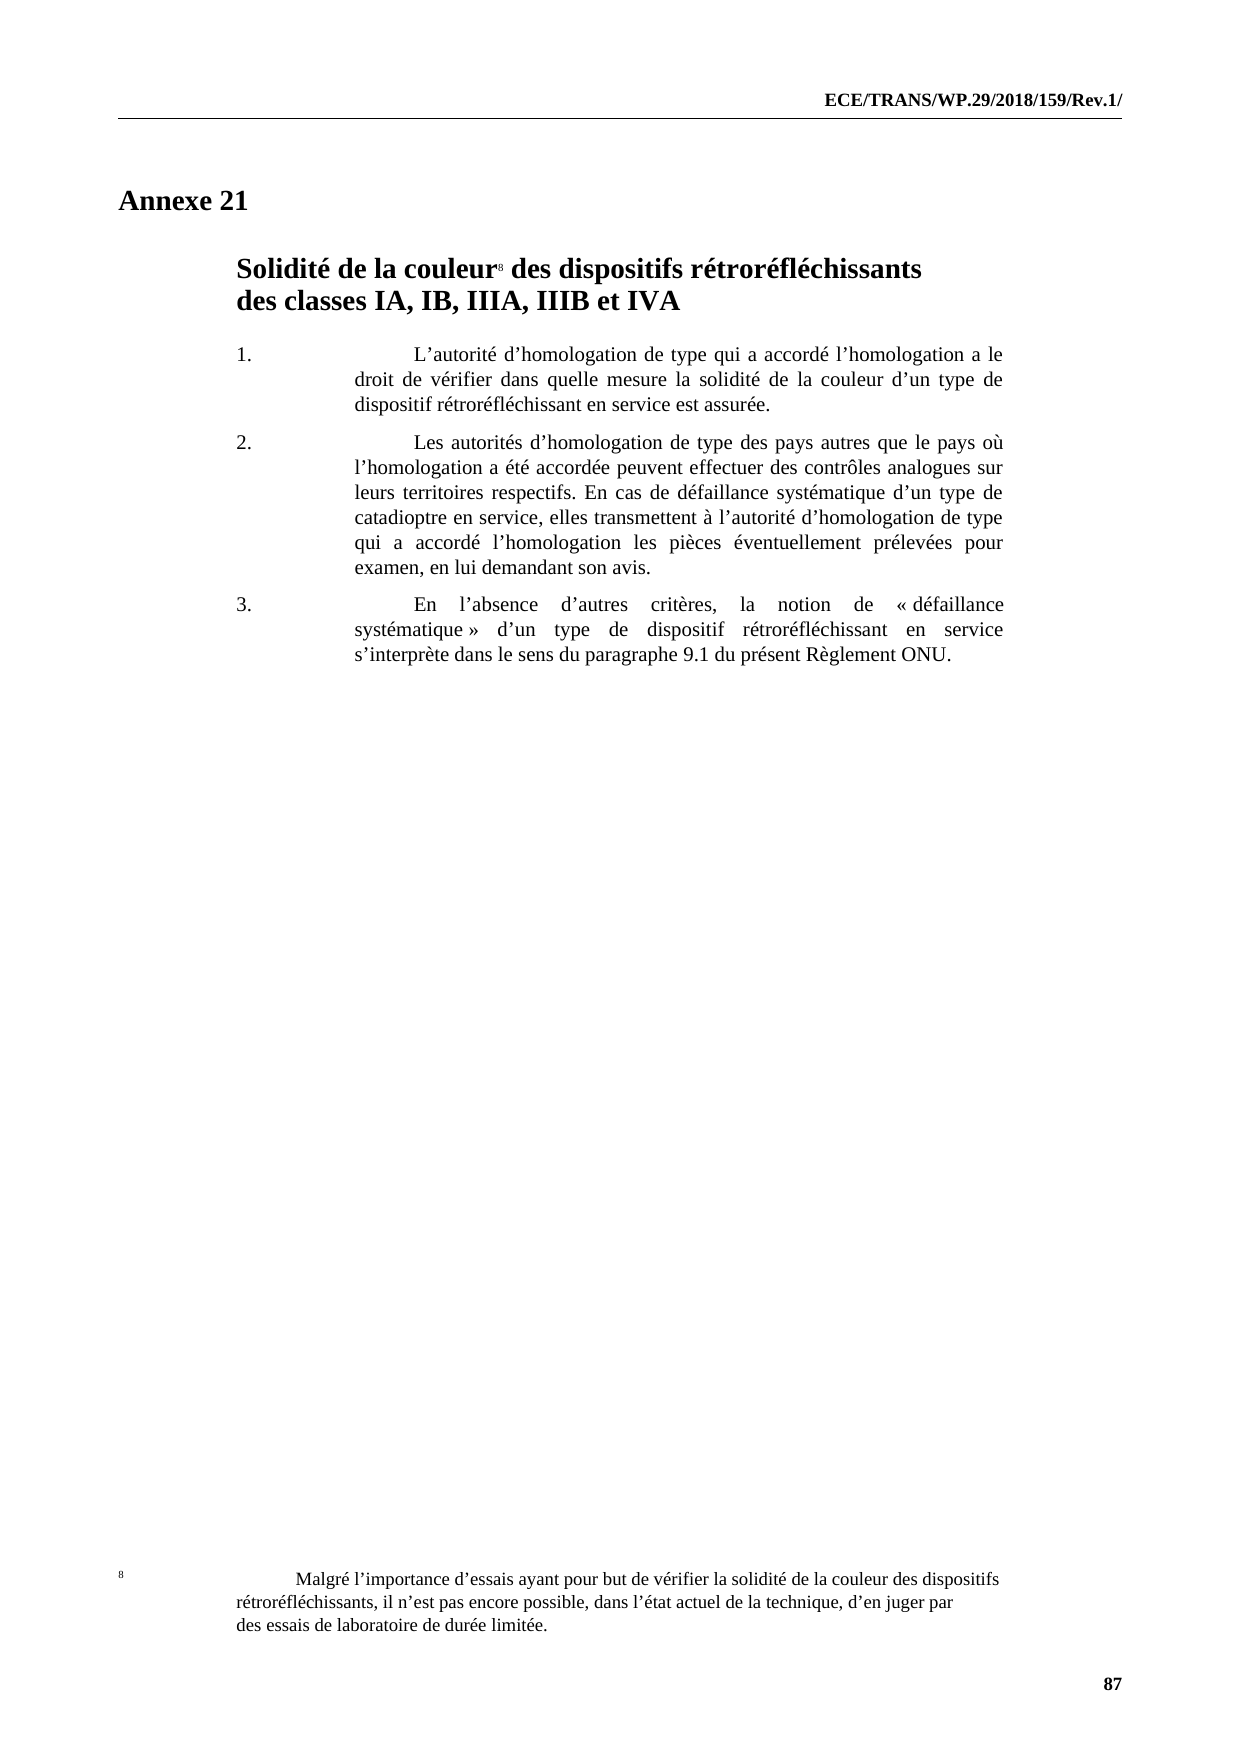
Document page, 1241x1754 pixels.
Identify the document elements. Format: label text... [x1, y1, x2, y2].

text Solidité de la couleur des dispositifs rétroréfléchissants des classes IA, IB, IIIA, IIIB et IVA [118, 254, 1004, 316]
text 1. L’autorité d’homologation de type qui a accordé l’homologation a le droit de vérifier dans quelle mesure la solidité de la couleur d’un type de dispositif rétroréfléchissant en service est assurée. [236, 341, 1004, 416]
text Annexe 21 [118, 185, 1004, 216]
text 3. En l’absence d’autres critères, la notion de « défaillance systématique » d’un type de dispositif rétroréfléchissant en service s’interprète dans le sens du paragraphe 9.1 du présent Règlement ONU. [236, 591, 1004, 666]
text 2. Les autorités d’homologation de type des pays autres que le pays où l’homologation a été accordée peuvent effectuer des contrôles analogues sur leurs territoires respectifs. En cas de défaillance systématique d’un type de catadioptre en service, elles transmettent à l’autorité d’homologation de type qui a accordé l’homologation les pièces éventuellement prélevées pour examen, en lui demandant son avis. [236, 429, 1004, 579]
